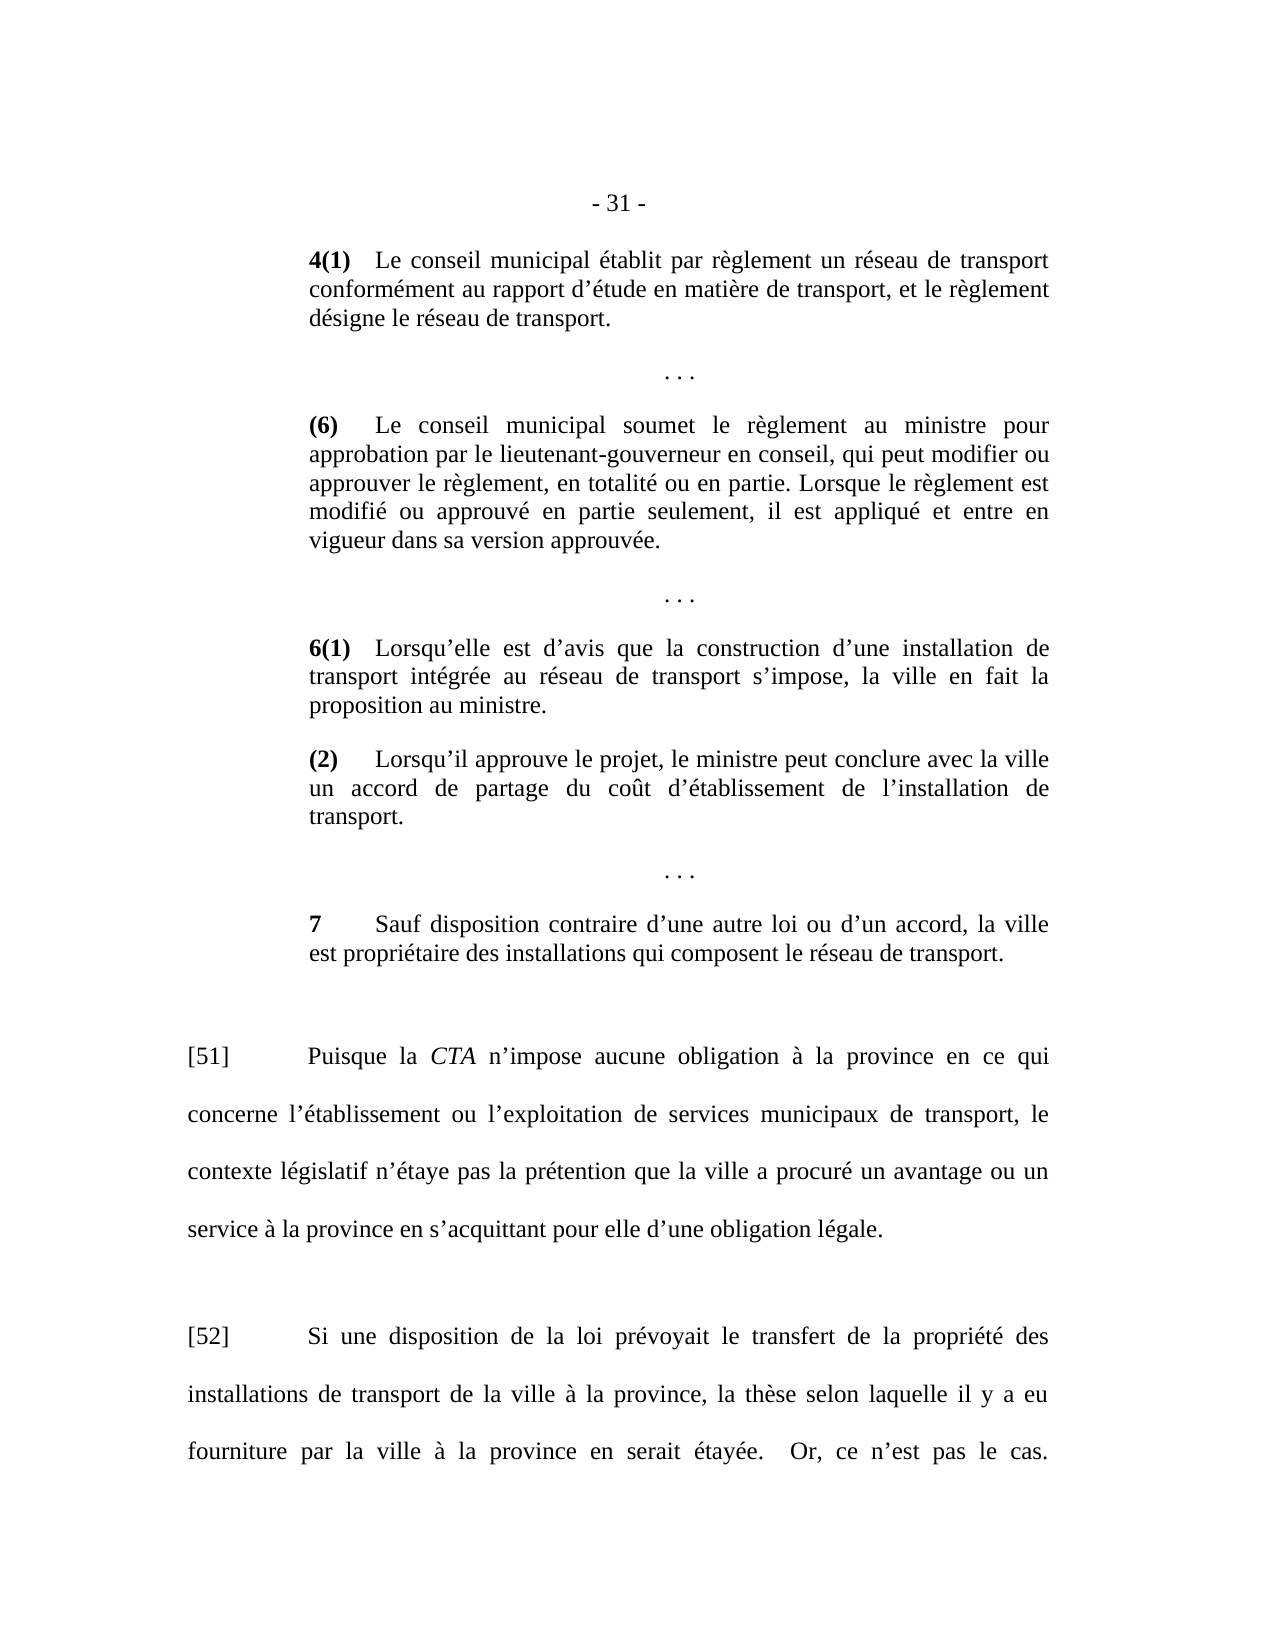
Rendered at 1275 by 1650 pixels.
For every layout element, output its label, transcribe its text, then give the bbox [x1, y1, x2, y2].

text . . . [309, 356, 1050, 385]
text . . . [309, 579, 1050, 608]
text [187, 1321, 1050, 1465]
text 7 Sauf disposition contraire d’une autre loi ou d’un accord, la ville est propriétaire des installations qui composent le réseau de transport. [187, 909, 1050, 966]
text 4(1) Le conseil municipal établit par règlement un réseau de transport conformément au rapport d’étude en matière de transport, et le règlement désigne le réseau de transport. [187, 245, 1050, 331]
text . . . [309, 855, 1050, 884]
text Puisque la CTA n’impose aucune obligation à la province en ce qui concerne l’établissement ou l’exploitation de services municipaux de transport, le contexte législatif n’étaye pas la prétention que la ville a procuré un avantage ou un service à la province en s’acquittant pour elle d’une obligation légale. [187, 1041, 1050, 1243]
text (6) Le conseil municipal soumet le règlement au ministre pour approbation par le lieutenant-gouverneur en conseil, qui peut modifier ou approuver le règlement, en totalité ou en partie. Lorsque le règlement est modifié ou approuvé en partie seulement, il est appliqué et entre en vigueur dans sa version approuvée. [187, 410, 1050, 554]
text (2) Lorsqu’il approuve le projet, le ministre peut conclure avec la ville un accord de partage du coût d’établissement de l’installation de transport. [187, 744, 1050, 830]
text 6(1) Lorsqu’elle est d’avis que la construction d’une installation de transport intégrée au réseau de transport s’impose, la ville en fait la proposition au ministre. [187, 633, 1050, 719]
